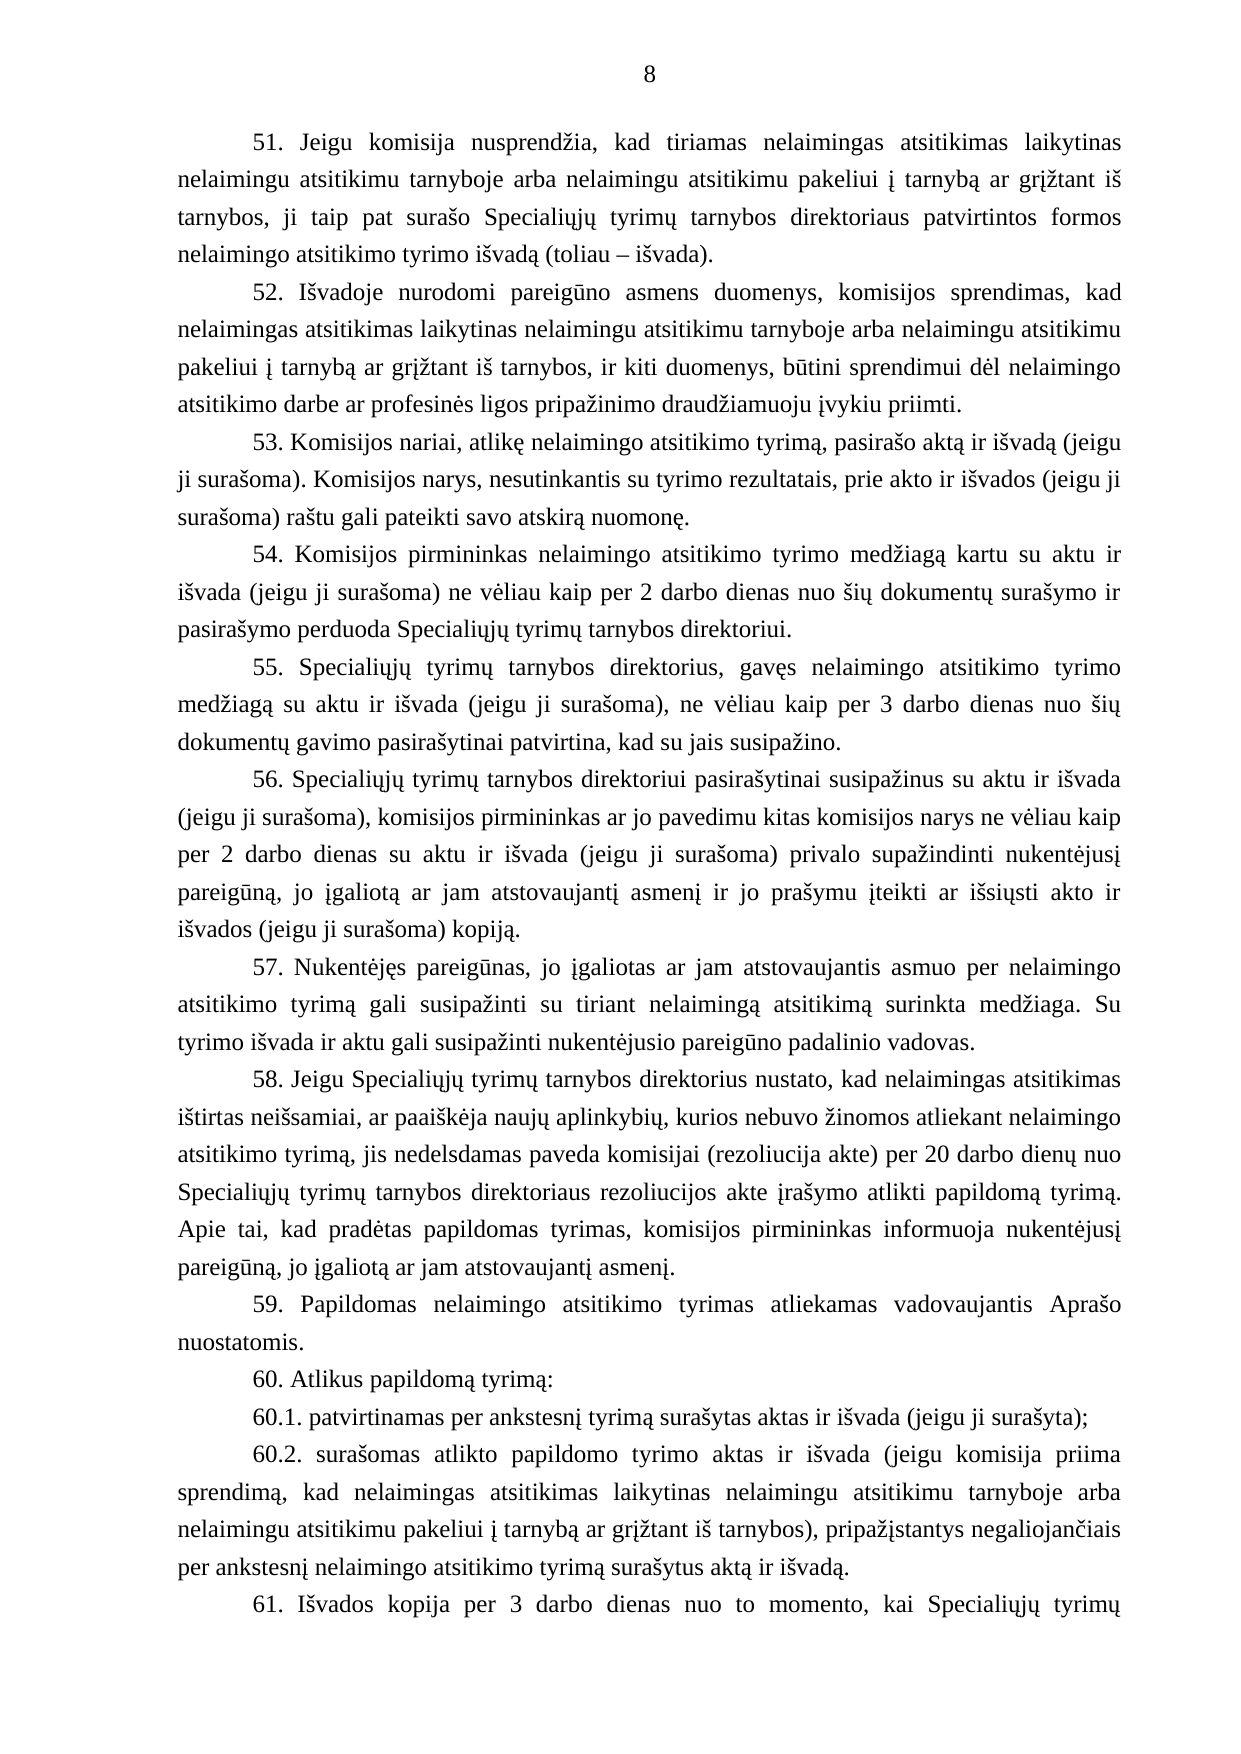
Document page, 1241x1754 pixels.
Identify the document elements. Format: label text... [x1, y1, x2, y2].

text 58. Jeigu Specialiųjų tyrimų tarnybos direktorius nustato, kad nelaimingas atsitikimas ištirtas neišsamiai, ar paaiškėja naujų aplinkybių, kurios nebuvo žinomos atliekant nelaimingo atsitikimo tyrimą, jis nedelsdamas paveda komisijai (rezoliucija akte) per 20 darbo dienų nuo Specialiųjų tyrimų tarnybos direktoriaus rezoliucijos akte įrašymo atlikti papildomą tyrimą. Apie tai, kad pradėtas papildomas tyrimas, komisijos pirmininkas informuoja nukentėjusį pareigūną, jo įgaliotą ar jam atstovaujantį asmenį. [177, 1056, 1122, 1281]
text 57. Nukentėjęs pareigūnas, jo įgaliotas ar jam atstovaujantis asmuo per nelaimingo atsitikimo tyrimą gali susipažinti su tiriant nelaimingą atsitikimą surinkta medžiaga. Su tyrimo išvada ir aktu gali susipažinti nukentėjusio pareigūno padalinio vadovas. [177, 943, 1122, 1056]
text 54. Komisijos pirmininkas nelaimingo atsitikimo tyrimo medžiagą kartu su aktu ir išvada (jeigu ji surašoma) ne vėliau kaip per 2 darbo dienas nuo šių dokumentų surašymo ir pasirašymo perduoda Specialiųjų tyrimų tarnybos direktoriui. [177, 531, 1122, 643]
text 52. Išvadoje nurodomi pareigūno asmens duomenys, komisijos sprendimas, kad nelaimingas atsitikimas laikytinas nelaimingu atsitikimu tarnyboje arba nelaimingu atsitikimu pakeliui į tarnybą ar grįžtant iš tarnybos, ir kiti duomenys, būtini sprendimui dėl nelaimingo atsitikimo darbe ar profesinės ligos pripažinimo draudžiamuoju įvykiu priimti. [177, 268, 1122, 418]
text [177, 1581, 1122, 1618]
text 60.1. patvirtinamas per ankstesnį tyrimą surašytas aktas ir išvada (jeigu ji surašyta); [177, 1393, 1122, 1431]
text 53. Komisijos nariai, atlikę nelaimingo atsitikimo tyrimą, pasirašo aktą ir išvadą (jeigu ji surašoma). Komisijos narys, nesutinkantis su tyrimo rezultatais, prie akto ir išvados (jeigu ji surašoma) raštu gali pateikti savo atskirą nuomonę. [177, 418, 1122, 531]
text 55. Specialiųjų tyrimų tarnybos direktorius, gavęs nelaimingo atsitikimo tyrimo medžiagą su aktu ir išvada (jeigu ji surašoma), ne vėliau kaip per 3 darbo dienas nuo šių dokumentų gavimo pasirašytinai patvirtina, kad su jais susipažino. [177, 643, 1122, 756]
text 60.2. surašomas atlikto papildomo tyrimo aktas ir išvada (jeigu komisija priima sprendimą, kad nelaimingas atsitikimas laikytinas nelaimingu atsitikimu tarnyboje arba nelaimingu atsitikimu pakeliui į tarnybą ar grįžtant iš tarnybos), pripažįstantys negaliojančiais per ankstesnį nelaimingo atsitikimo tyrimą surašytus aktą ir išvadą. [177, 1431, 1122, 1581]
text 56. Specialiųjų tyrimų tarnybos direktoriui pasirašytinai susipažinus su aktu ir išvada (jeigu ji surašoma), komisijos pirmininkas ar jo pavedimu kitas komisijos narys ne vėliau kaip per 2 darbo dienas su aktu ir išvada (jeigu ji surašoma) privalo supažindinti nukentėjusį pareigūną, jo įgaliotą ar jam atstovaujantį asmenį ir jo prašymu įteikti ar išsiųsti akto ir išvados (jeigu ji surašoma) kopiją. [177, 756, 1122, 943]
text 59. Papildomas nelaimingo atsitikimo tyrimas atliekamas vadovaujantis Aprašo nuostatomis. [177, 1281, 1122, 1356]
text 60. Atlikus papildomą tyrimą: [177, 1356, 1122, 1393]
text 51. Jeigu komisija nusprendžia, kad tiriamas nelaimingas atsitikimas laikytinas nelaimingu atsitikimu tarnyboje arba nelaimingu atsitikimu pakeliui į tarnybą ar grįžtant iš tarnybos, ji taip pat surašo Specialiųjų tyrimų tarnybos direktoriaus patvirtintos formos nelaimingo atsitikimo tyrimo išvadą (toliau – išvada). [177, 118, 1122, 268]
